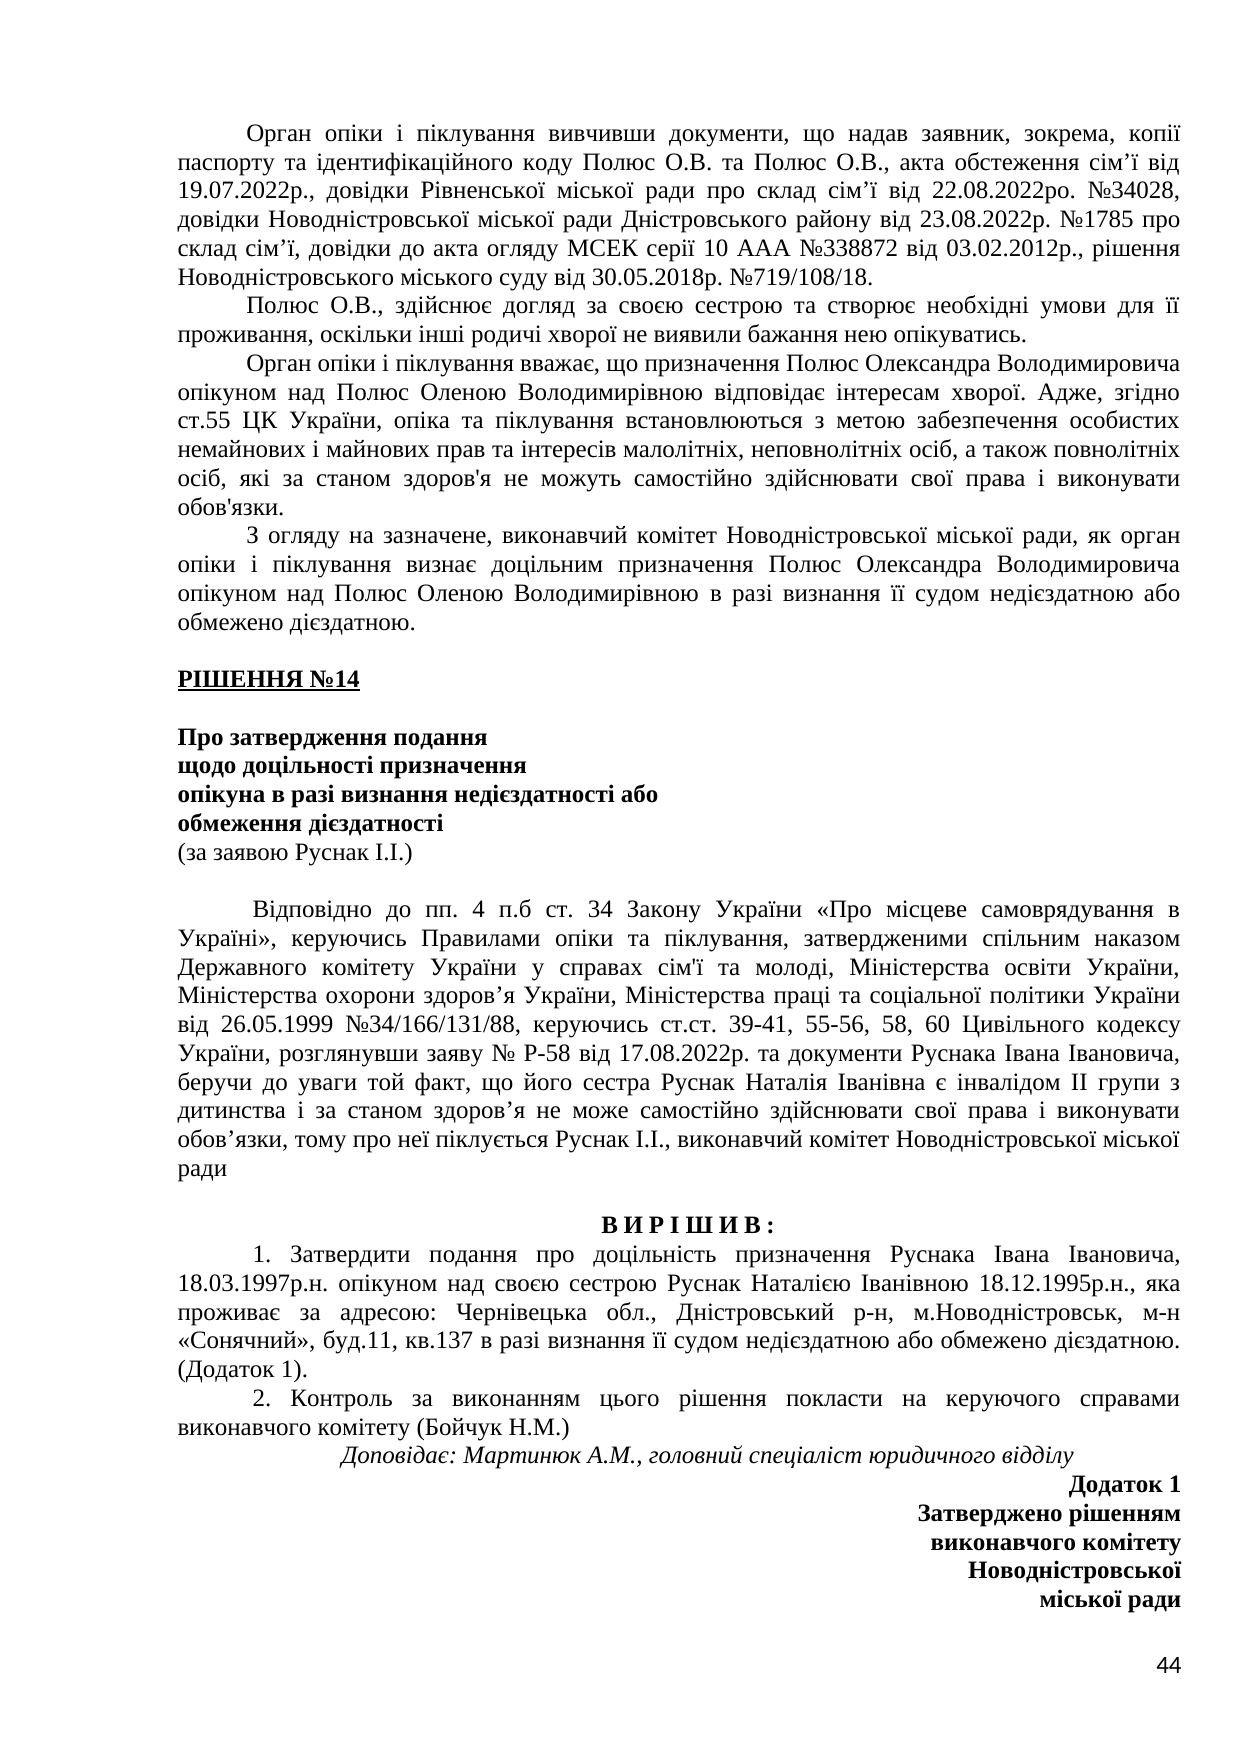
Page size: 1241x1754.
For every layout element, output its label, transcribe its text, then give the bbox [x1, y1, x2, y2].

text Новодністровської [177, 1556, 1181, 1584]
text Додаток 1 [177, 1469, 1181, 1498]
text Орган опіки і піклування вважає, що призначення Полюс Олександра Володимировича опікуном над Полюс Оленою Володимирівною відповідає інтересам хворої. Адже, згідно ст.55 ЦК України, опіка та піклування встановлюються з метою забезпечення особистих немайнових і майнових прав та інтересів малолітніх, неповнолітніх осіб, а також повнолітніх осіб, які за станом здоров'я не можуть самостійно здійснювати свої права і виконувати обов'язки. [177, 348, 1181, 521]
text 2. Контроль за виконанням цього рішення покласти на керуючого справами виконавчого комітету (Бойчук Н.М.) [177, 1383, 1181, 1441]
text З огляду на зазначене, виконавчий комітет Новодністровської міської ради, як орган опіки і піклування визнає доцільним призначення Полюс Олександра Володимировича опікуном над Полюс Оленою Володимирівною в разі визнання її судом недієздатною або обмежено дієздатною. [177, 521, 1181, 636]
text міської ради [177, 1584, 1181, 1613]
text Доповідає: Мартинюк А.М., головний спеціаліст юридичного відділу [177, 1441, 1181, 1469]
text вирішив: [195, 1211, 1181, 1239]
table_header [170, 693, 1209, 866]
text Відповідно до пп. 4 п.б ст. 34 Закону України «Про місцеве самоврядування в Україні», керуючись Правилами опіки та піклування, затвердженими спільним наказом Державного комітету України у справах сім'ї та молоді, Міністерства освіти України, Міністерства охорони здоров’я України, Міністерства праці та соціальної політики України від 26.05.1999 №34/166/131/88, керуючись ст.ст. 39-41, 55-56, 58, 60 Цивільного кодексу України, розглянувши заяву № Р-58 від 17.08.2022р. та документи Руснака Івана Івановича, беручи до уваги той факт, що його сестра Руснак Наталія Іванівна є інвалідом ІІ групи з дитинства і за станом здоров’я не може самостійно здійснювати свої права і виконувати обов’язки, тому про неї піклується Руснак І.І., виконавчий комітет Новодністровської міської ради [177, 894, 1181, 1182]
text Затверджено рішенням [177, 1498, 1181, 1527]
text РІШЕННЯ №14 [177, 664, 1168, 693]
text Полюс О.В., здійснює догляд за своєю сестрою та створює необхідні умови для її проживання, оскільки інші родичі хворої не виявили бажання нею опікуватись. [177, 291, 1181, 348]
text 1. Затвердити подання про доцільність призначення Руснака Івана Івановича, 18.03.1997р.н. опікуном над своєю сестрою Руснак Наталією Іванівною 18.12.1995р.н., яка проживає за адресою: Чернівецька обл., Дністровський р-н, м.Новодністровськ, м-н «Сонячний», буд.11, кв.137 в разі визнання її судом недієздатною або обмежено дієздатною. (Додаток 1). [177, 1239, 1181, 1383]
text Орган опіки і піклування вивчивши документи, що надав заявник, зокрема, копії паспорту та ідентифікаційного коду Полюс О.В. та Полюс О.В., акта обстеження сім’ї від 19.07.2022р., довідки Рівненської міської ради про склад сім’ї від 22.08.2022ро. №34028, довідки Новодністровської міської ради Дністровського району від 23.08.2022р. №1785 про склад сім’ї, довідки до акта огляду МСЕК серії 10 ААА №338872 від 03.02.2012р., рішення Новодністровського міського суду від 30.05.2018р. №719/108/18. [177, 118, 1181, 291]
text виконавчого комітету [177, 1527, 1181, 1556]
